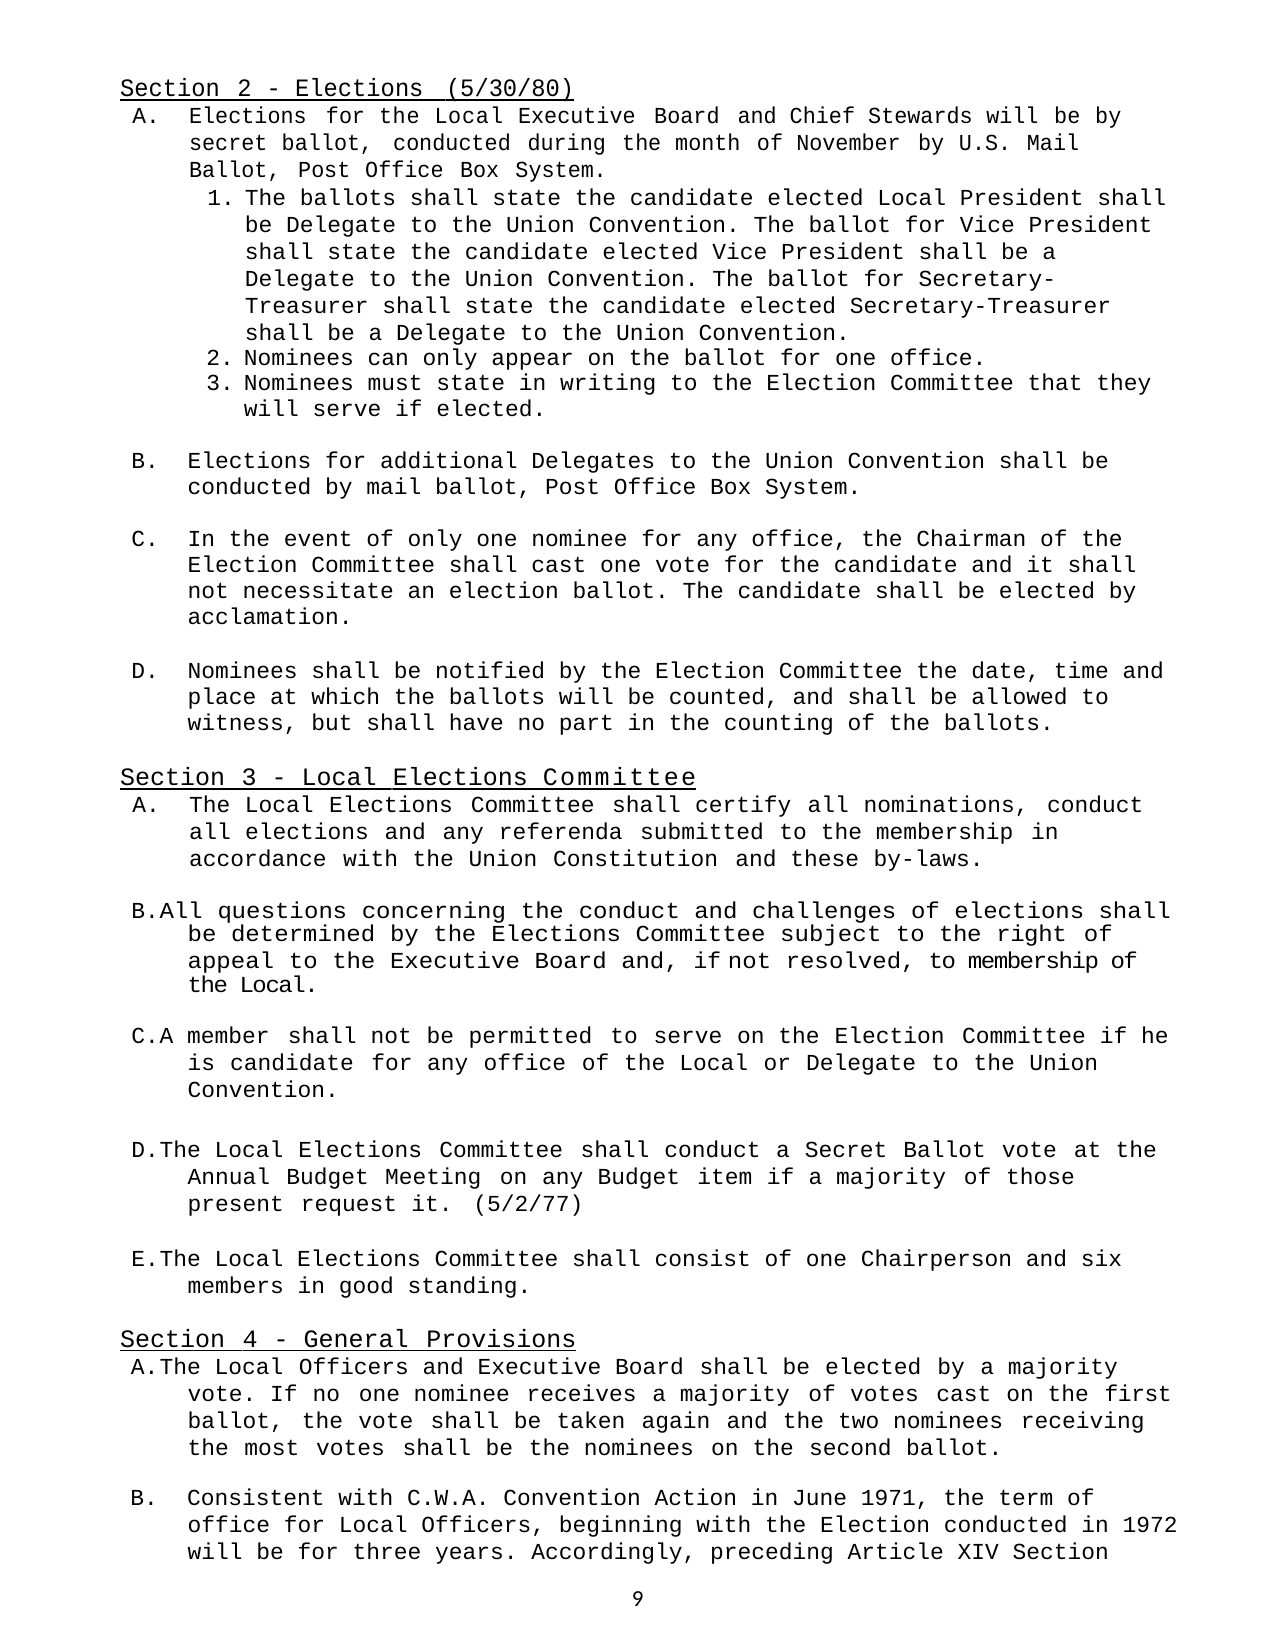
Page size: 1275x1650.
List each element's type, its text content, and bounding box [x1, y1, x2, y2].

list The Local Elections Committee shall consist of one Chairperson and six members in good standing. [131, 1245, 1177, 1299]
list The Local Elections Committee shall conduct a Secret Ballot vote at the Annual Budget Meeting on any Budget item if a majority of those present request it. (5/2/77) [131, 1136, 1177, 1217]
text Section 4 - General Provisions [120, 1326, 1200, 1353]
list Elections for the Local Executive Board and Chief Stewards will be by secret ballot, conducted during the month of November by U.S. Mail Ballot, Post Office Box System. [132, 102, 1177, 183]
list In the event of only one nominee for any office, the Chairman of the Election Committee shall cast one vote for the candidate and it shall not necessitate an election ballot. The candidate shall be elected by acclamation. [131, 527, 1177, 631]
list Nominees can only appear on the ballot for one office. [206, 346, 1177, 372]
list A member shall not be permitted to serve on the Election Committee if he is candidate for any office of the Local or Delegate to the Union Convention. [131, 1022, 1177, 1103]
text Section 3 - Local Elections Committee [120, 764, 1200, 791]
list The ballots shall state the candidate elected Local President shall be Delegate to the Union Convention. The ballot for Vice President shall state the candidate elected Vice President shall be a Delegate to the Union Convention. The ballot for Secretary-Treasurer shall state the candidate elected Secretary-Treasurer shall be a Delegate to the Union Convention. [207, 183, 1177, 346]
list All questions concerning the conduct and challenges of elections shall be determined by the Elections Committee subject to the right of appeal to the Executive Board and, if not resolved, to membership of the Local. [131, 899, 1177, 999]
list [130, 1484, 1177, 1564]
list Nominees must state in writing to the Election Committee that they will serve if elected. [206, 372, 1177, 424]
list Elections for additional Delegates to the Union Convention shall be conducted by mail ballot, Post Office Box System. [131, 449, 1177, 501]
list Nominees shall be notified by the Election Committee the date, time and place at which the ballots will be counted, and shall be allowed to witness, but shall have no part in the counting of the ballots. [131, 659, 1177, 737]
text Section 2 - Elections (5/30/80) [120, 75, 1200, 102]
list The Local Officers and Executive Board shall be elected by a majority vote. If no one nominee receives a majority of votes cast on the first ballot, the vote shall be taken again and the two nominees receiving the most votes shall be the nominees on the second ballot. [131, 1353, 1177, 1461]
list The Local Elections Committee shall certify all nominations, conduct all elections and any referenda submitted to the membership in accordance with the Union Constitution and these by-laws. [132, 791, 1177, 872]
